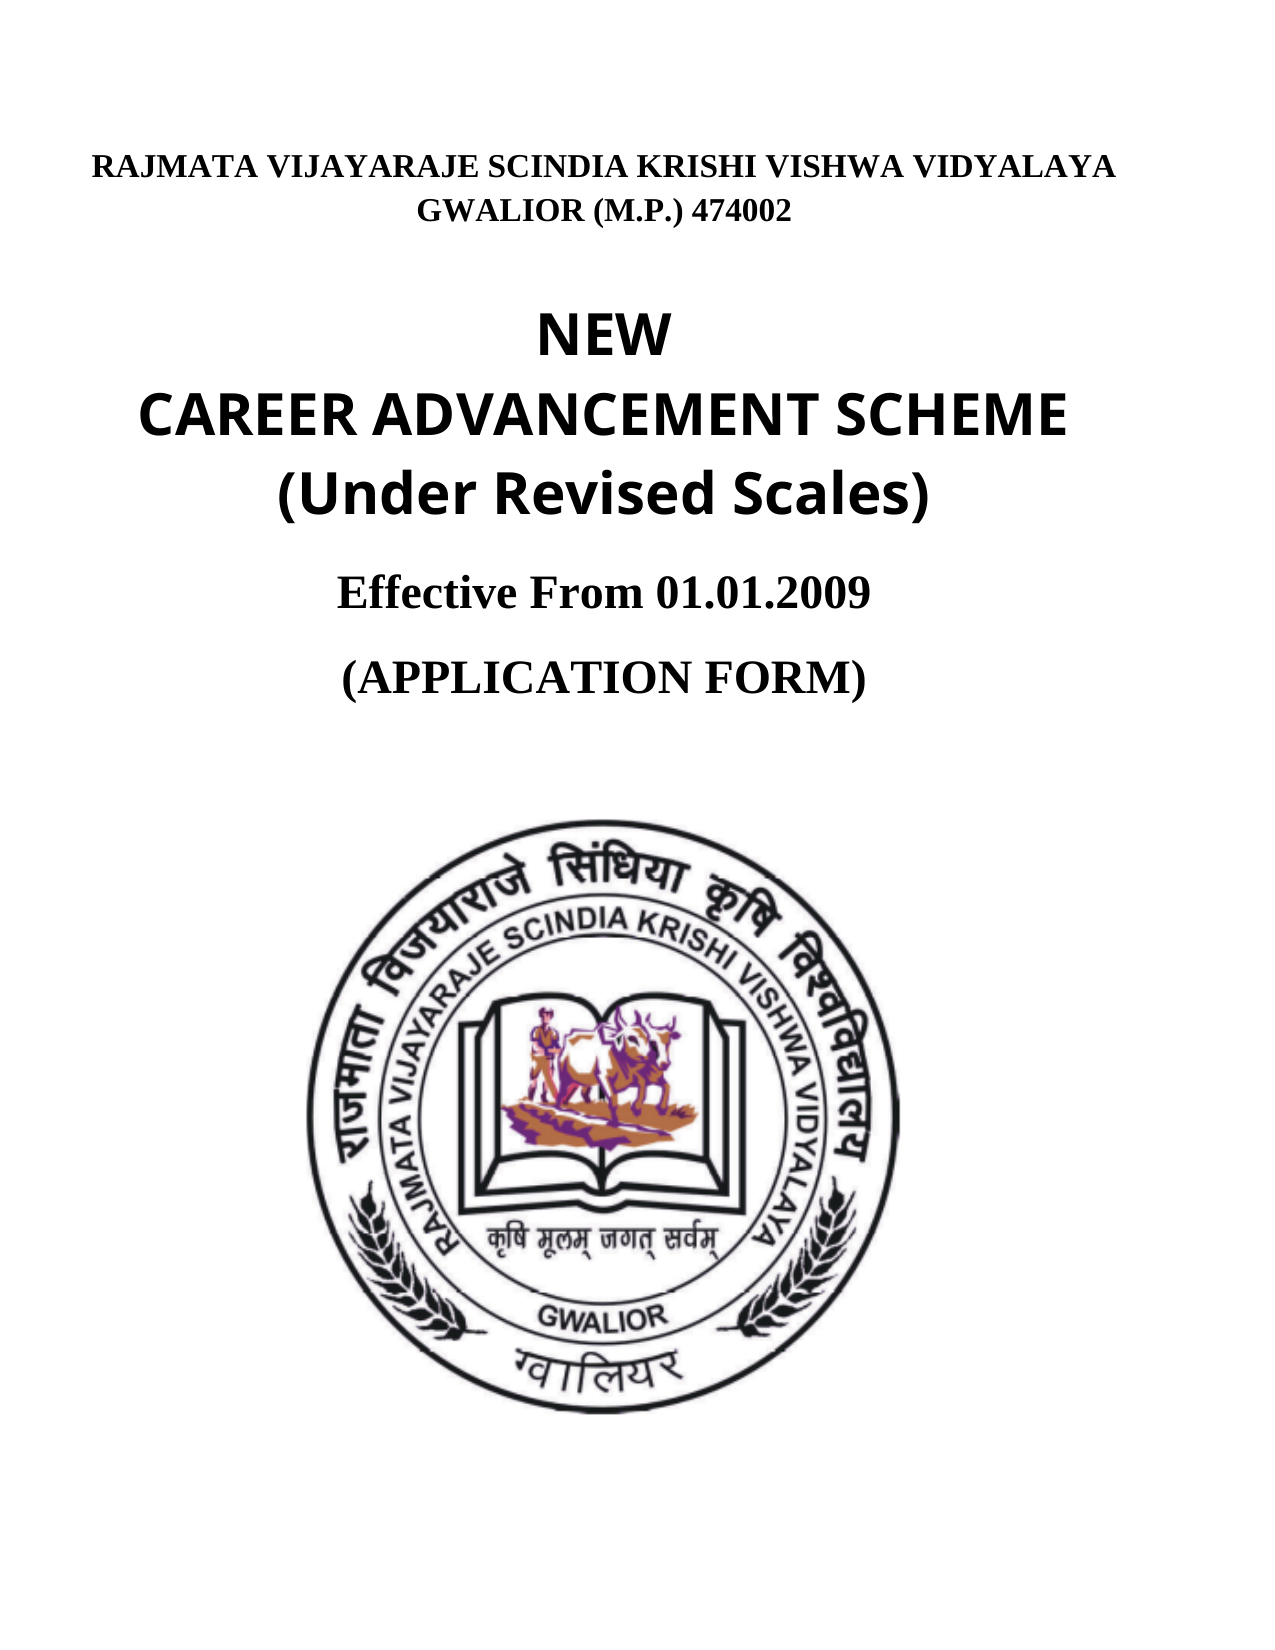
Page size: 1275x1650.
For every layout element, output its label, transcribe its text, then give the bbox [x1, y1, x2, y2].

text (APPLICATION FORM) [83, 648, 1125, 703]
text NEW [82, 293, 1125, 372]
text (Under Revised Scales) [83, 452, 1125, 531]
text GWALIOR (M.P.) 474002 [83, 190, 1125, 228]
text CAREER ADVANCEMENT SCHEME [82, 372, 1125, 452]
text RAJMATA VIJAYARAJE SCINDIA KRISHI VISHWA VIDYALAYA [83, 146, 1125, 184]
text Effective From 01.01.2009 [83, 564, 1125, 619]
